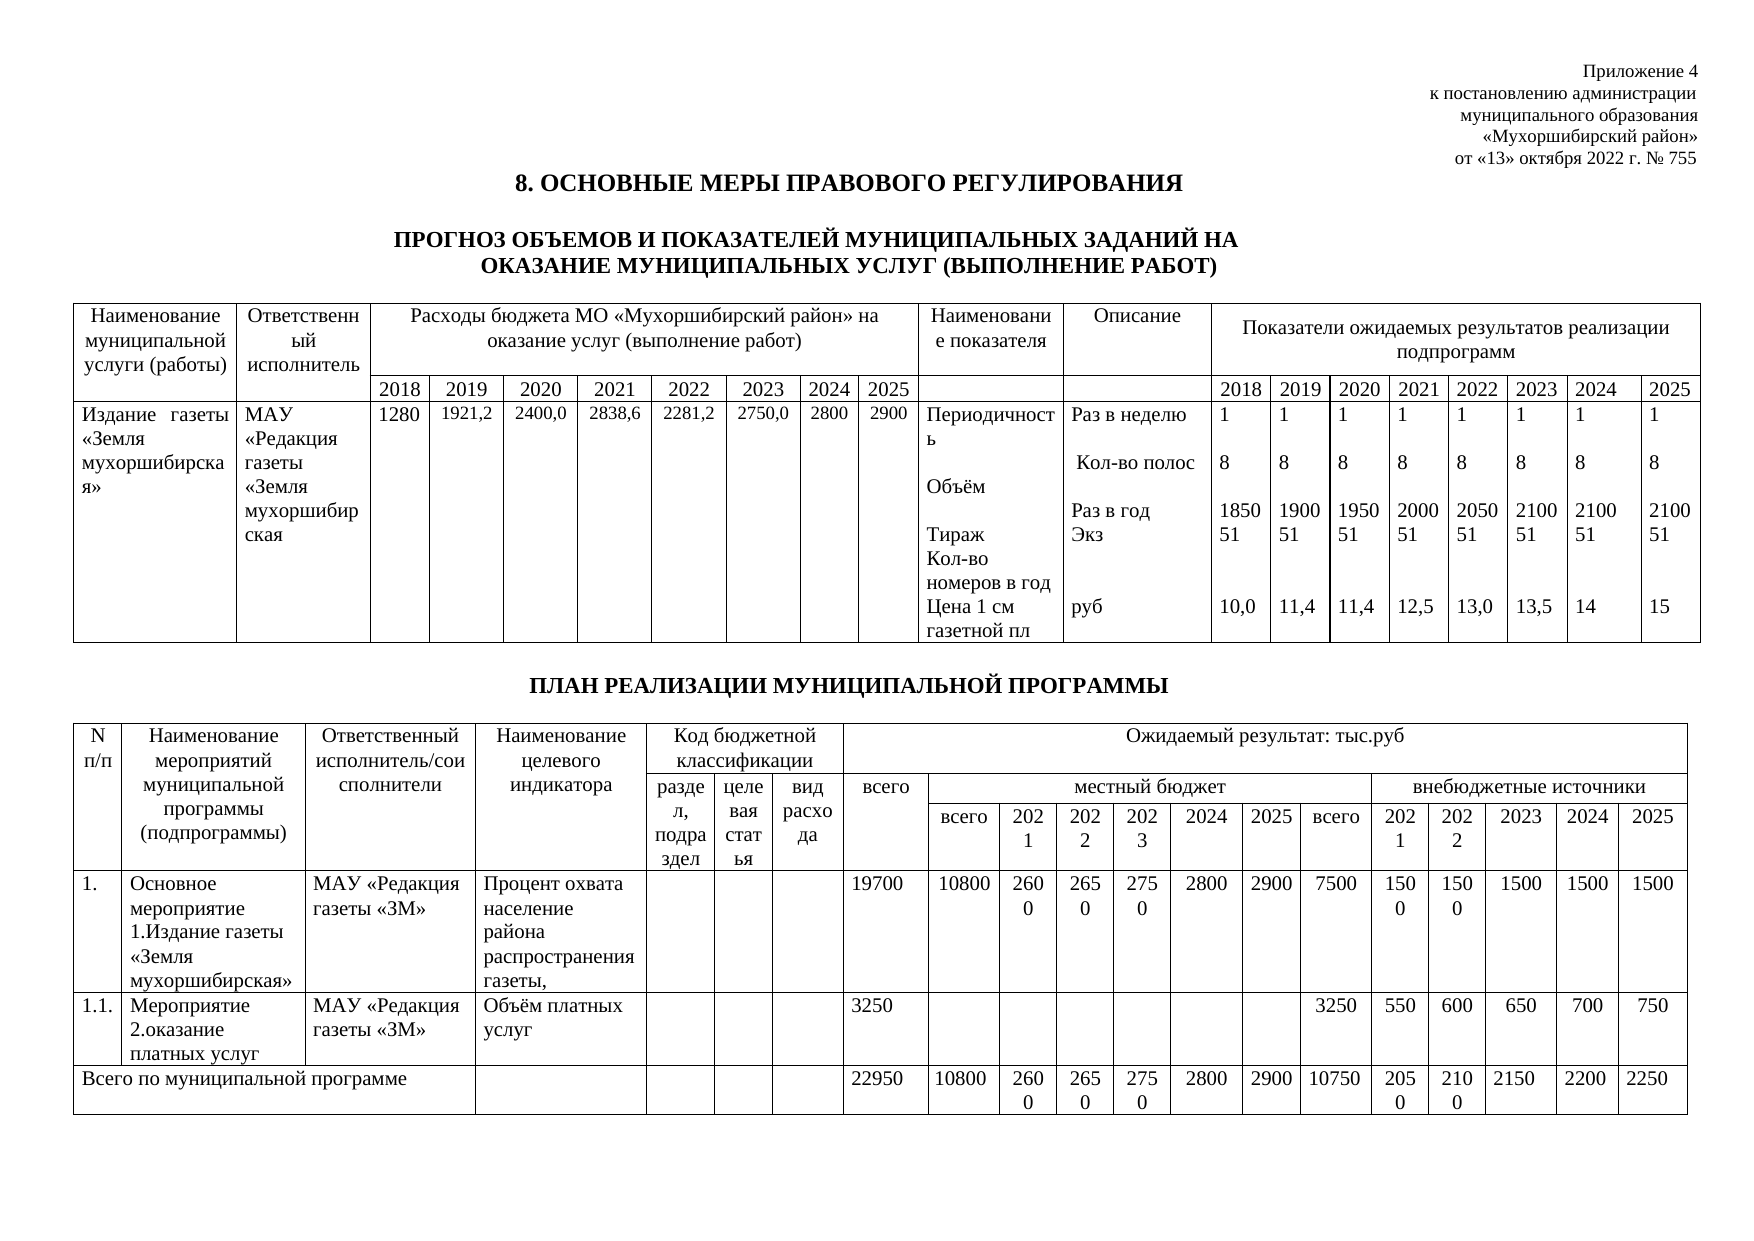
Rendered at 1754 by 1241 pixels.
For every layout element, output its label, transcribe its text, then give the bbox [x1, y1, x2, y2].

table_cell МАУ «Редакция газеты «ЗМ» [306, 993, 475, 1065]
table_header N п/п [74, 724, 121, 870]
table_cell [1114, 993, 1170, 1065]
table_cell 22950 [844, 1066, 928, 1114]
table_cell 10800 [929, 1066, 999, 1114]
table_cell 2022 [1449, 376, 1507, 401]
table_cell 2023 [727, 376, 800, 401]
table_cell 2024 [801, 376, 858, 401]
table_cell Всего по муниципальной программе [74, 1066, 475, 1114]
table_cell 19700 [844, 871, 928, 992]
table_cell [715, 1066, 772, 1114]
table_cell 550 [1372, 993, 1428, 1065]
table_cell 1500 [1486, 871, 1556, 992]
table_cell 2020 [504, 376, 577, 401]
table_cell 2023 [1486, 804, 1556, 870]
table_cell [773, 993, 843, 1065]
table_cell 2021 [1000, 804, 1056, 870]
table_cell всего [1301, 804, 1371, 870]
text ОКАЗАНИЕ МУНИЦИПАЛЬНЫХ УСЛУГ (ВЫПОЛНЕНИЕ РАБОТ) [0, 252, 1698, 278]
table_cell [773, 1066, 843, 1114]
table_cell 1 8 2100 51 14 [1568, 402, 1641, 642]
table_cell 2400,0 [504, 402, 577, 642]
table_cell 600 [1429, 993, 1485, 1065]
table_header Ответственный исполнитель/соисполнители [306, 724, 475, 870]
table_cell внебюджетные источники [1372, 774, 1687, 803]
text ПЛАН РЕАЛИЗАЦИИ МУНИЦИПАЛЬНОЙ ПРОГРАММЫ [0, 672, 1698, 698]
table_cell 2200 [1557, 1066, 1618, 1114]
table_header Наименование муниципальной услуги (работы) [74, 304, 236, 401]
table_cell 650 [1486, 993, 1556, 1065]
table_cell [929, 993, 999, 1065]
table_cell 1. [74, 871, 121, 992]
table_cell 2021 [578, 376, 651, 401]
table_cell МАУ «Редакция газеты «ЗМ» [306, 871, 475, 992]
text «Мухоршибирский район» [0, 125, 1698, 147]
table_cell 1 8 1850 51 10,0 [1212, 402, 1270, 642]
table_cell [647, 993, 714, 1065]
table_cell 2018 [1212, 376, 1270, 401]
table_header Наименование мероприятий муниципальной программы (подпрограммы) [122, 724, 305, 870]
table_cell 2019 [430, 376, 503, 401]
table_cell 1 8 2100 51 15 [1642, 402, 1700, 642]
table_cell 2100 [1429, 1066, 1485, 1114]
table_cell 2650 [1057, 1066, 1113, 1114]
table_cell 2022 [1429, 804, 1485, 870]
table_cell 2018 [371, 376, 429, 401]
text ПРОГНОЗ ОБЪЕМОВ И ПОКАЗАТЕЛЕЙ МУНИЦИПАЛЬНЫХ ЗАДАНИЙ НА [0, 226, 1698, 252]
table_cell 10750 [1301, 1066, 1371, 1114]
table_header Описание [1064, 304, 1211, 375]
table_cell 2838,6 [578, 402, 651, 642]
table_cell [476, 1066, 646, 1114]
table_cell 2024 [1568, 376, 1641, 401]
table_cell всего [929, 804, 999, 870]
table_cell 700 [1557, 993, 1618, 1065]
table_header Код бюджетной классификации [647, 724, 843, 773]
table_cell 2750,0 [727, 402, 800, 642]
table_cell 1 8 1900 51 11,4 [1271, 402, 1329, 642]
text Приложение 4 [15, 60, 1698, 82]
table_cell 2900 [859, 402, 918, 642]
table_cell 1 8 2000 51 12,5 [1390, 402, 1448, 642]
table_header Наименование целевого индикатора [476, 724, 646, 870]
table_cell МАУ «Редакция газеты «Земля мухоршибирская [237, 402, 370, 642]
table_cell 10800 [929, 871, 999, 992]
table_cell 2800 [1171, 1066, 1242, 1114]
table_header Показатели ожидаемых результатов реализации подпрограмм [1212, 304, 1700, 375]
table_cell [1171, 993, 1242, 1065]
table_cell [715, 871, 772, 992]
table_cell 2050 [1372, 1066, 1428, 1114]
table_cell 2600 [1000, 1066, 1056, 1114]
table_cell 2750 [1114, 1066, 1170, 1114]
table_cell Издание газеты «Земля мухоршибирская» [74, 402, 236, 642]
table_cell целевая статья [715, 774, 772, 870]
table_cell 2150 [1486, 1066, 1556, 1114]
table_cell 2900 [1243, 871, 1300, 992]
table_cell [1057, 993, 1113, 1065]
text 8. ОСНОВНЫЕ МЕРЫ ПРАВОВОГО РЕГУЛИРОВАНИЯ [0, 168, 1698, 197]
table_cell 2023 [1508, 376, 1567, 401]
table_cell вид расхода [773, 774, 843, 870]
table_cell Мероприятие 2.оказание платных услуг [122, 993, 305, 1065]
table_header Ожидаемый результат: тыс.руб [844, 724, 1687, 773]
table_cell [773, 871, 843, 992]
table_cell 1921,2 [430, 402, 503, 642]
table_cell 2020 [1331, 376, 1389, 401]
table_cell 2281,2 [652, 402, 726, 642]
table_cell всего [844, 774, 928, 870]
table_cell 2022 [652, 376, 726, 401]
table_cell 2021 [1372, 804, 1428, 870]
text от «13» октября 2022 г. № 755 [0, 147, 1698, 168]
text к постановлению администрации [0, 82, 1698, 103]
table_cell 1500 [1429, 871, 1485, 992]
table_cell 2019 [1271, 376, 1329, 401]
table_cell [715, 993, 772, 1065]
table_cell 2025 [1243, 804, 1300, 870]
table_cell 2900 [1243, 1066, 1300, 1114]
table_cell 2600 [1000, 871, 1056, 992]
table_cell 2750 [1114, 871, 1170, 992]
table_cell 2250 [1619, 1066, 1687, 1114]
table_cell 2024 [1557, 804, 1618, 870]
table_cell 1.1. [74, 993, 121, 1065]
table_cell Периодичность Объём Тираж Кол-во номеров в год Цена 1 см газетной пл [919, 402, 1063, 642]
table_cell Раз в неделю Кол-во полос Раз в год Экз руб [1064, 402, 1211, 642]
table_cell 3250 [844, 993, 928, 1065]
table_cell 2025 [859, 376, 918, 401]
table_cell [1064, 376, 1211, 401]
text муниципального образования [0, 103, 1698, 125]
table_cell [1000, 993, 1056, 1065]
table_cell раздел, подраздел [647, 774, 714, 870]
table_cell [919, 376, 1063, 401]
table_cell 3250 [1301, 993, 1371, 1065]
table_cell 2800 [1171, 871, 1242, 992]
table_cell 2022 [1057, 804, 1113, 870]
table_cell Основное мероприятие 1.Издание газеты «Земля мухоршибирская» [122, 871, 305, 992]
table_cell 2025 [1619, 804, 1687, 870]
table_cell 1 8 1950 51 11,4 [1331, 402, 1389, 642]
table_cell 750 [1619, 993, 1687, 1065]
table_header Расходы бюджета МО «Мухоршибирский район» на оказание услуг (выполнение работ) [371, 304, 918, 375]
table_cell 7500 [1301, 871, 1371, 992]
table_cell Процент охвата население района распространения газеты, [476, 871, 646, 992]
table_cell 2023 [1114, 804, 1170, 870]
table_cell [647, 871, 714, 992]
table_header Ответственный исполнитель [237, 304, 370, 401]
table_cell 1500 [1557, 871, 1618, 992]
table_cell [647, 1066, 714, 1114]
table_cell Объём платных услуг [476, 993, 646, 1065]
table_cell 2021 [1390, 376, 1448, 401]
table_cell 2800 [801, 402, 858, 642]
table_header Наименование показателя [919, 304, 1063, 375]
table_cell 1 8 2100 51 13,5 [1508, 402, 1567, 642]
table_cell 2650 [1057, 871, 1113, 992]
table_cell 1280 [371, 402, 429, 642]
table_cell местный бюджет [929, 774, 1371, 803]
table_cell 1500 [1619, 871, 1687, 992]
table_cell [1243, 993, 1300, 1065]
table_cell 2025 [1642, 376, 1700, 401]
table_cell 1 8 2050 51 13,0 [1449, 402, 1507, 642]
table_cell 1500 [1372, 871, 1428, 992]
table_cell 2024 [1171, 804, 1242, 870]
